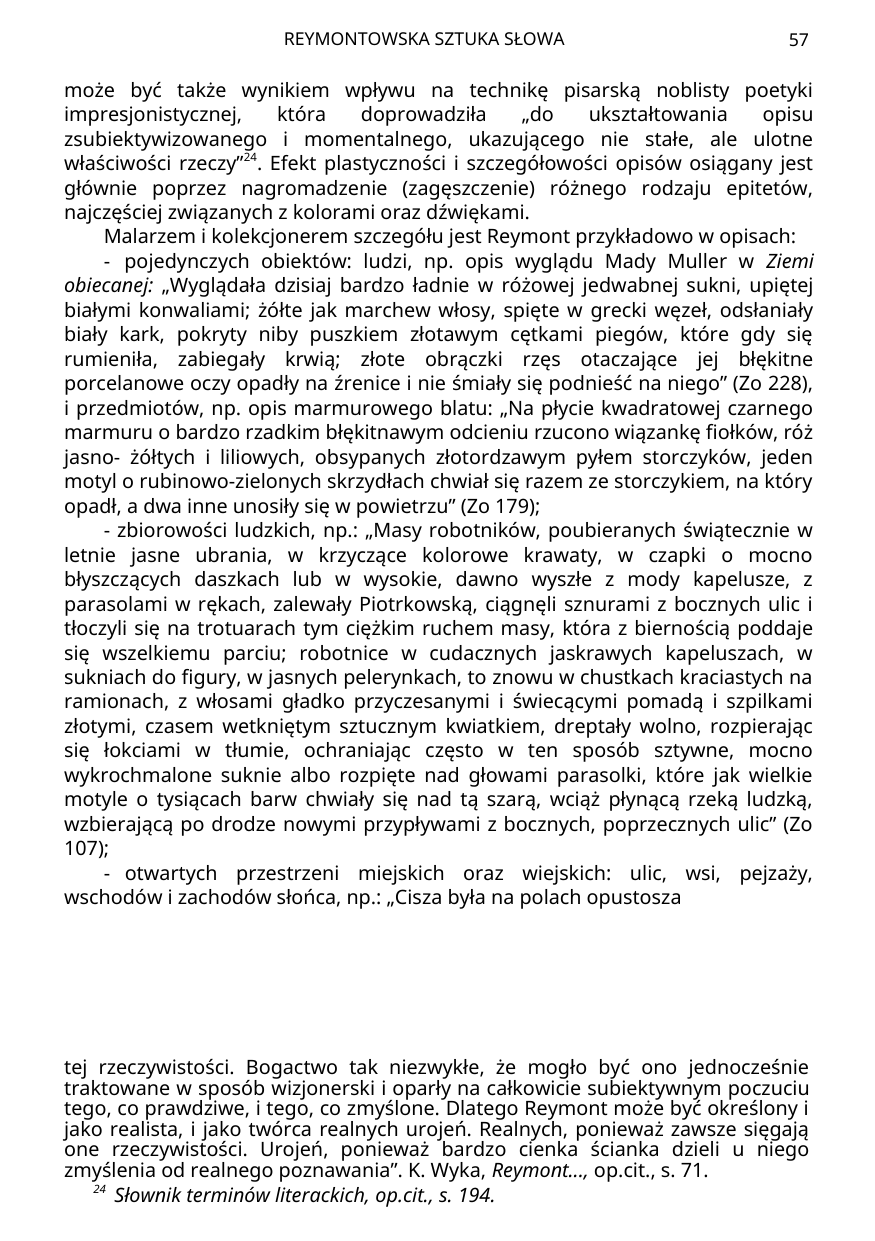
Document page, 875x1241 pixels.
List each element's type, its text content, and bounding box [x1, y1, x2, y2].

list pojedynczych obiektów: ludzi, np. opis wyglądu Mady Muller w Ziemi obiecanej: „Wyglądała dzisiaj bardzo ładnie w różowej jedwabnej sukni, upiętej białymi konwaliami; żółte jak marchew włosy, spięte w grecki węzeł, odsłaniały biały kark, pokryty niby puszkiem złotawym cętkami piegów, które gdy się rumieniła, zabiegały krwią; złote obrączki rzęs otaczające jej błękitne porcelanowe oczy opadły na źrenice i nie śmiały się podnieść na niego” (Zo 228), i przedmiotów, np. opis marmurowego blatu: „Na płycie kwadratowej czarnego marmuru o bardzo rzadkim błękitnawym odcieniu rzucono wiązankę fiołków, róż jasno- żółtych i liliowych, obsypanych złotordzawym pyłem storczyków, jeden motyl o rubinowo-zielonych skrzydłach chwiał się razem ze storczykiem, na który opadł, a dwa inne unosiły się w powietrzu” (Zo 179); [64, 249, 814, 518]
text REYMONTOWSKA SZTUKA SŁOWA [283, 31, 565, 49]
text tej rzeczywistości. Bogactwo tak niezwykłe, że mogło być ono jednocześnie traktowane w sposób wizjonerski i oparły na całkowicie subiektywnym poczuciu tego, co prawdziwe, i tego, co zmyślone. Dlatego Reymont może być określony i jako realista, i jako twórca realnych urojeń. Realnych, ponieważ zawsze sięgają one rzeczywistości. Urojeń, ponieważ bardzo cienka ścianka dzieli u niego zmyślenia od realnego poznawania”. K. Wyka, Reymont..., op.cit., s. 71. [64, 1058, 810, 1181]
text 24 Słownik terminów literackich, op.cit., s. 194. [93, 1186, 810, 1206]
text 57 [788, 32, 809, 49]
list otwartych przestrzeni miejskich oraz wiejskich: ulic, wsi, pejzaży, wschodów i zachodów słońca, np.: „Cisza była na polach opustosza [64, 861, 814, 910]
text - zbiorowości ludzkich, np.: „Masy robotników, poubieranych świątecznie w letnie jasne ubrania, w krzyczące kolorowe krawaty, w czapki o mocno błyszczących daszkach lub w wysokie, dawno wyszłe z mody kapelusze, z parasolami w rękach, zalewały Piotrkowską, ciągnęli sznurami z bocznych ulic i tłoczyli się na trotuarach tym ciężkim ruchem masy, która z biernością poddaje się wszelkiemu parciu; robotnice w cudacznych jaskrawych kapeluszach, w sukniach do figury, w jasnych pelerynkach, to znowu w chustkach kraciastych na ramionach, z włosami gładko przyczesanymi i świecącymi pomadą i szpilkami złotymi, czasem wetkniętym sztucznym kwiatkiem, dreptały wolno, rozpierając się łokciami w tłumie, ochraniając często w ten sposób sztywne, mocno wykrochmalone suknie albo rozpięte nad głowami parasolki, które jak wielkie motyle o tysiącach barw chwiały się nad tą szarą, wciąż płynącą rzeką ludzką, wzbierającą po drodze nowymi przypływami z bocznych, poprzecznych ulic” (Zo 107); [64, 518, 814, 861]
text może być także wynikiem wpływu na technikę pisarską noblisty poetyki impresjonistycznej, która doprowadziła „do ukształtowania opisu zsubiektywizowanego i momentalnego, ukazującego nie stałe, ale ulotne właściwości rzeczy”24. Efekt plastyczności i szczegółowości opisów osiągany jest głównie poprzez nagromadzenie (zagęszczenie) różnego rodzaju epitetów, najczęściej związanych z kolorami oraz dźwiękami. [64, 77, 814, 224]
text Malarzem i kolekcjonerem szczegółu jest Reymont przykładowo w opisach: [64, 224, 814, 249]
